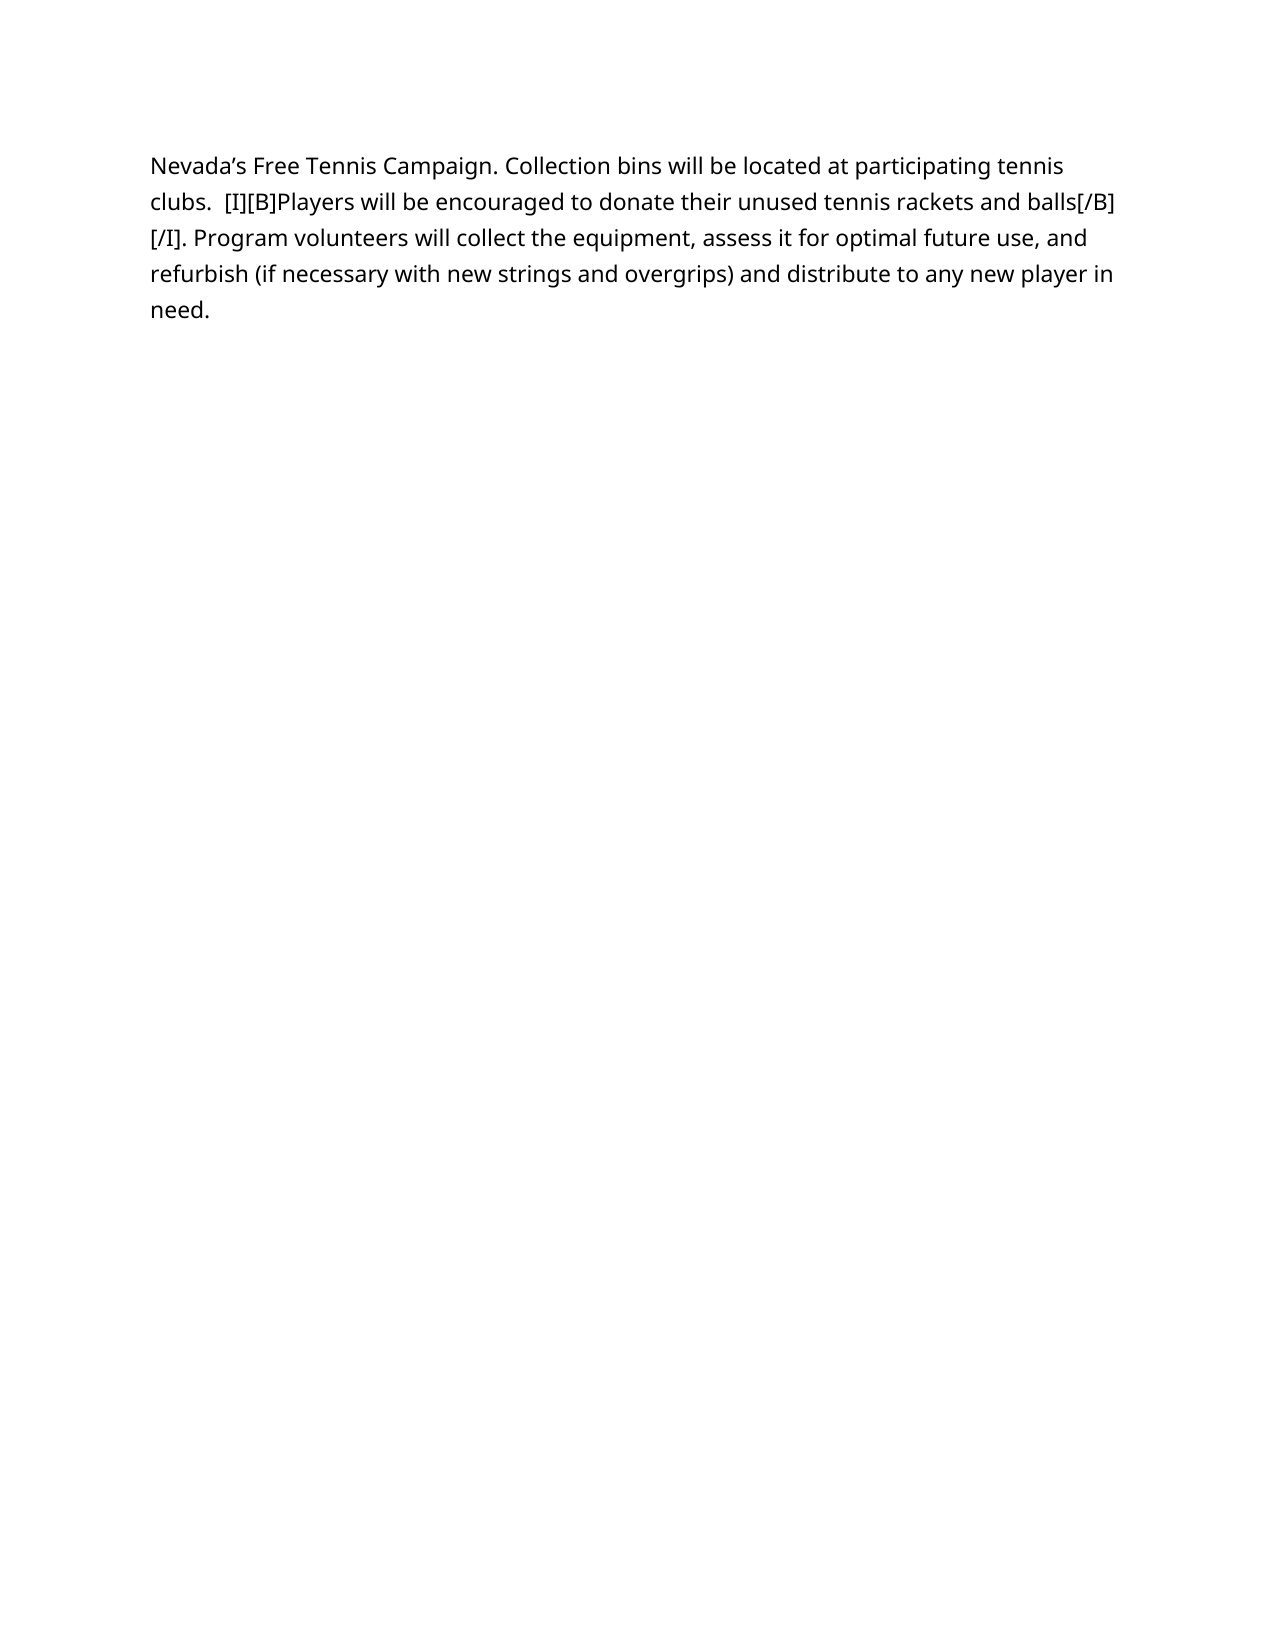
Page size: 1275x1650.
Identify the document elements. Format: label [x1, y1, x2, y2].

text [150, 150, 1125, 325]
